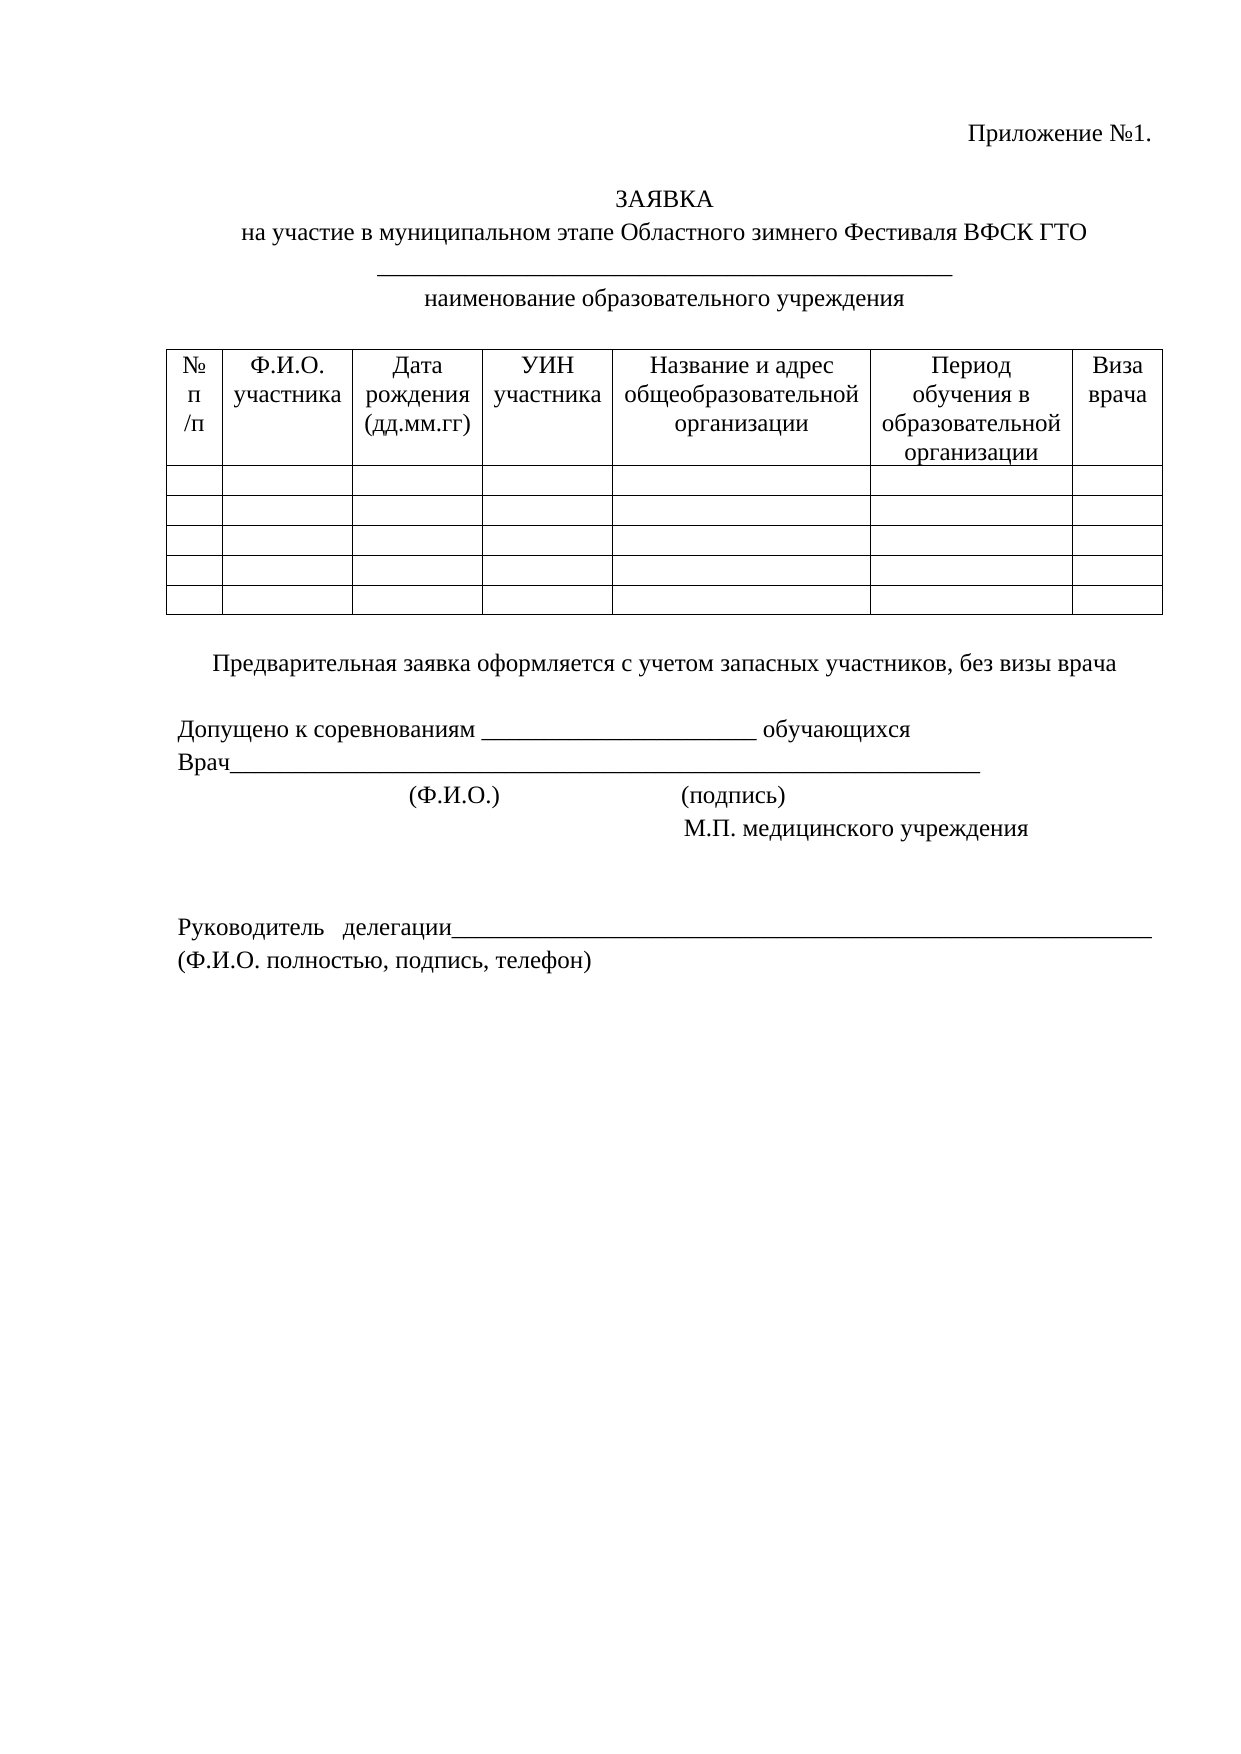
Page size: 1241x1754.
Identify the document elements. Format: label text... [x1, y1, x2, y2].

table_cell [167, 586, 222, 614]
table_header Дата рождения (дд.мм.гг) [353, 350, 482, 465]
table_cell [167, 466, 222, 495]
table_cell [1073, 556, 1162, 584]
table_cell [353, 466, 482, 495]
table_cell [353, 526, 482, 555]
table_cell [613, 466, 870, 495]
text Руководитель делегации________________________________________________________ (Ф.И.О. полностью, подпись, телефон) [177, 912, 1152, 974]
text Приложение №1. [177, 118, 1152, 147]
table_cell [167, 556, 222, 584]
table_cell [871, 556, 1072, 584]
table_cell [483, 496, 612, 525]
table_cell [167, 496, 222, 525]
table_cell [871, 526, 1072, 555]
table_cell [871, 466, 1072, 495]
table_cell [223, 526, 352, 555]
table_cell [871, 496, 1072, 525]
text Допущено к соревнованиям ______________________ обучающихся [177, 714, 1152, 743]
text (Ф.И.О.) (подпись) [177, 780, 1152, 809]
text на участие в муниципальном этапе Областного зимнего Фестиваля ВФСК ГТО [177, 217, 1152, 246]
table_cell [483, 526, 612, 555]
text ЗАЯВКА [177, 184, 1152, 213]
table_cell [353, 586, 482, 614]
table_cell [1073, 466, 1162, 495]
text наименование образовательного учреждения [177, 283, 1152, 312]
table_header УИН участника [483, 350, 612, 465]
table_cell [613, 526, 870, 555]
text Предварительная заявка оформляется с учетом запасных участников, без визы врача [177, 648, 1152, 677]
text ______________________________________________ [177, 250, 1152, 279]
table_cell [483, 556, 612, 584]
table_cell [223, 556, 352, 584]
table_header № п/п [167, 350, 222, 465]
table_cell [223, 466, 352, 495]
table_cell [871, 586, 1072, 614]
table_cell [613, 556, 870, 584]
table_cell [223, 586, 352, 614]
text Врач____________________________________________________________ [177, 747, 1152, 776]
table_cell [483, 586, 612, 614]
table_cell [353, 496, 482, 525]
table_cell [483, 466, 612, 495]
table_header Ф.И.О. участника [223, 350, 352, 465]
table_header Период обучения в образовательной организации [871, 350, 1072, 465]
table_cell [613, 496, 870, 525]
text М.П. медицинского учреждения [177, 813, 1152, 842]
table_cell [353, 556, 482, 584]
table_cell [613, 586, 870, 614]
table_cell [1073, 526, 1162, 555]
table_cell [1073, 586, 1162, 614]
table_cell [223, 496, 352, 525]
table_header Виза врача [1073, 350, 1162, 465]
table_cell [167, 526, 222, 555]
table_header Название и адрес общеобразовательной организации [613, 350, 870, 465]
table_cell [1073, 496, 1162, 525]
